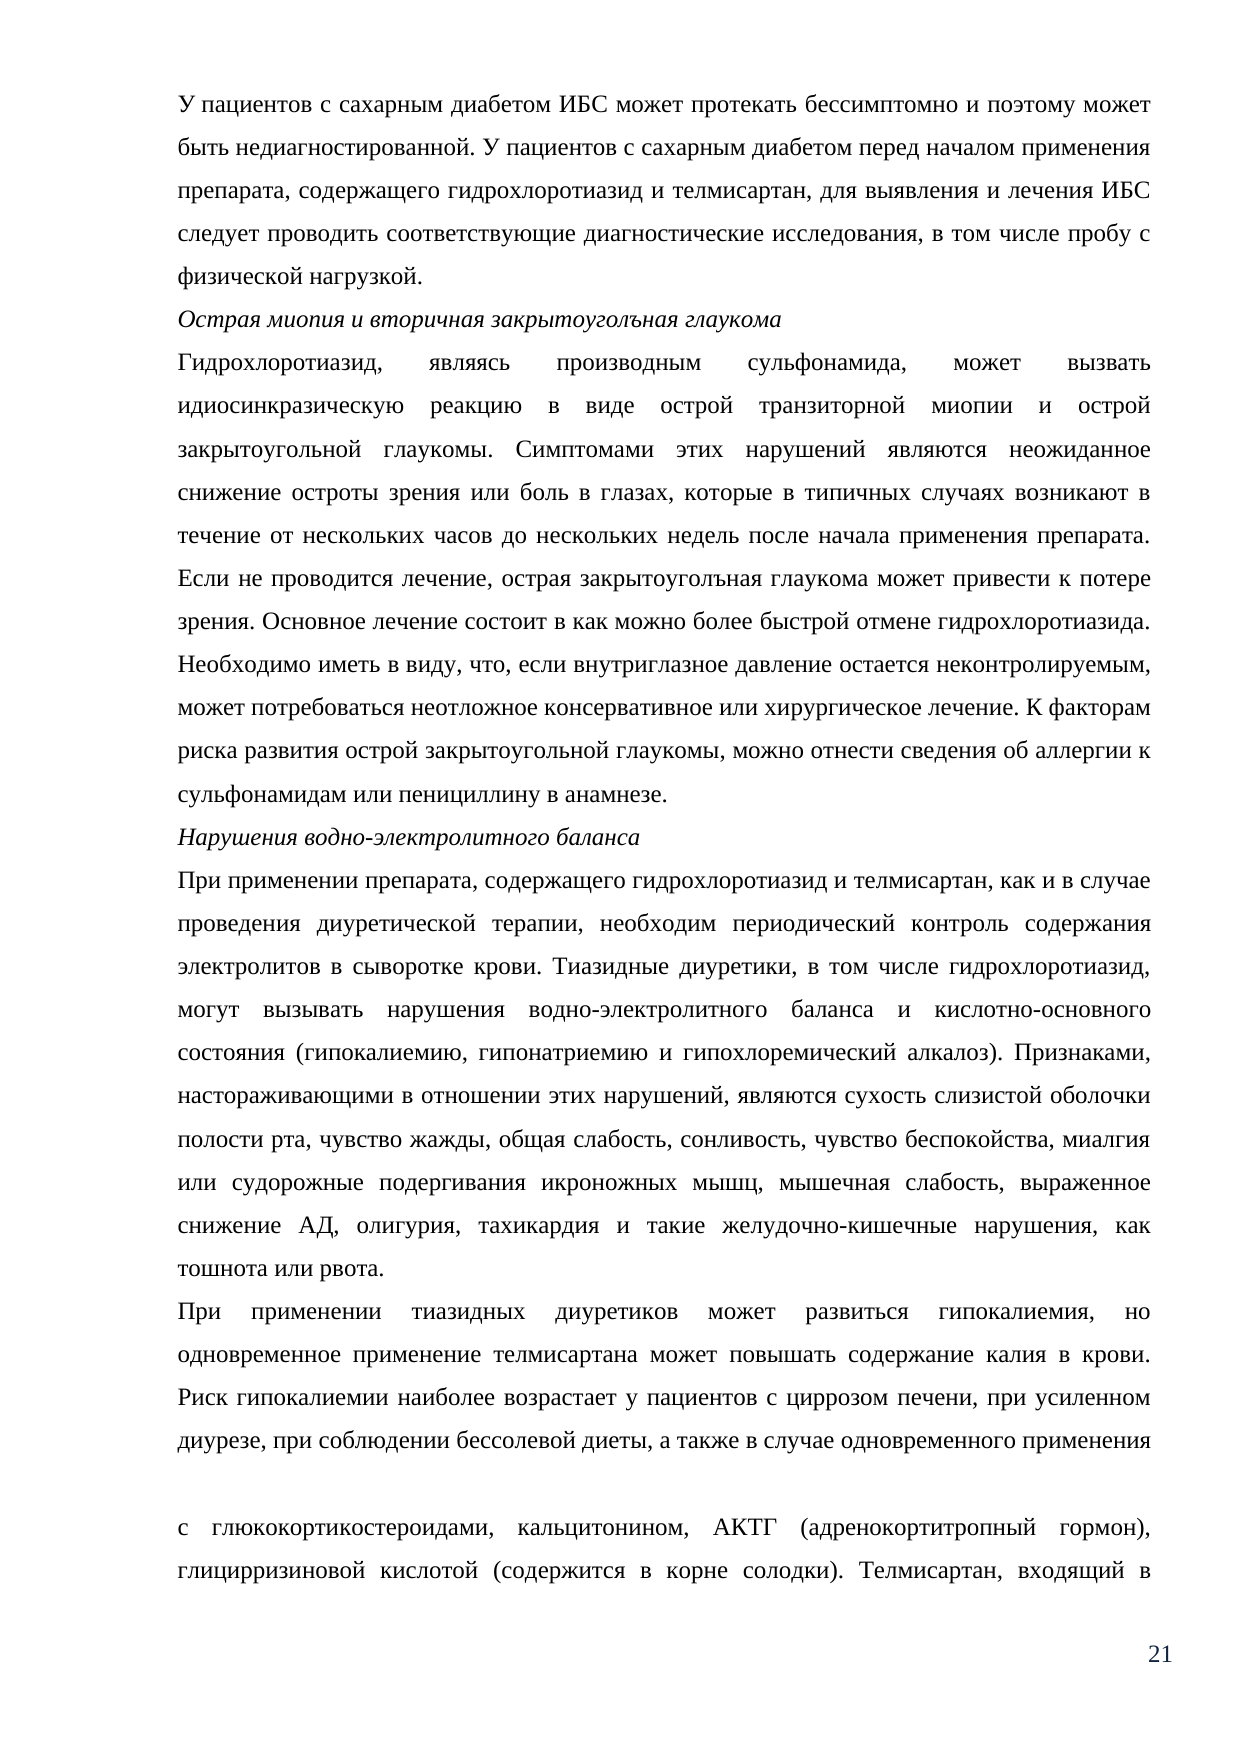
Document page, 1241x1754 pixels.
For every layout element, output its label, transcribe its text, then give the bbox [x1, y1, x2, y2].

text Нарушения водно-электролитного баланса [177, 822, 1152, 851]
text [177, 89, 1152, 290]
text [177, 1296, 1152, 1584]
text Гидрохлоротиазид, являясь производным сульфонамида, может вызвать идиосинкразическую реакцию в виде острой транзиторной миопии и острой закрытоугольной глаукомы. Симптомами этих нарушений являются неожиданное снижение остроты зрения или боль в глазах, которые в типичных случаях возникают в течение от нескольких часов до нескольких недель после начала применения препарата. Если не проводится лечение, острая закрытоуголъная глаукома может привести к потере зрения. Основное лечение состоит в как можно более быстрой отмене гидрохлоротиазида. Необходимо иметь в виду, что, если внутриглазное давление остается неконтролируемым, может потребоваться неотложное консервативное или хирургическое лечение. К факторам риска развития острой закрытоугольной глаукомы, можно отнести сведения об аллергии к сульфонамидам или пенициллину в анамнезе. [177, 347, 1152, 807]
text Острая миопия и вторичная закрытоуголъная глаукома [177, 304, 1152, 333]
text При применении препарата, содержащего гидрохлоротиазид и телмисартан, как и в случае проведения диуретической терапии, необходим периодический контроль содержания электролитов в сыворотке крови. Тиазидные диуретики, в том числе гидрохлоротиазид, могут вызывать нарушения водно-электролитного баланса и кислотно-основного состояния (гипокалиемию, гипонатриемию и гипохлоремический алкалоз). Признаками, настораживающими в отношении этих нарушений, являются сухость слизистой оболочки полости рта, чувство жажды, общая слабость, сонливость, чувство беспокойства, миалгия или судорожные подергивания икроножных мышц, мышечная слабость, выраженное снижение АД, олигурия, тахикардия и такие желудочно-кишечные нарушения, как тошнота или рвота. [177, 865, 1152, 1282]
